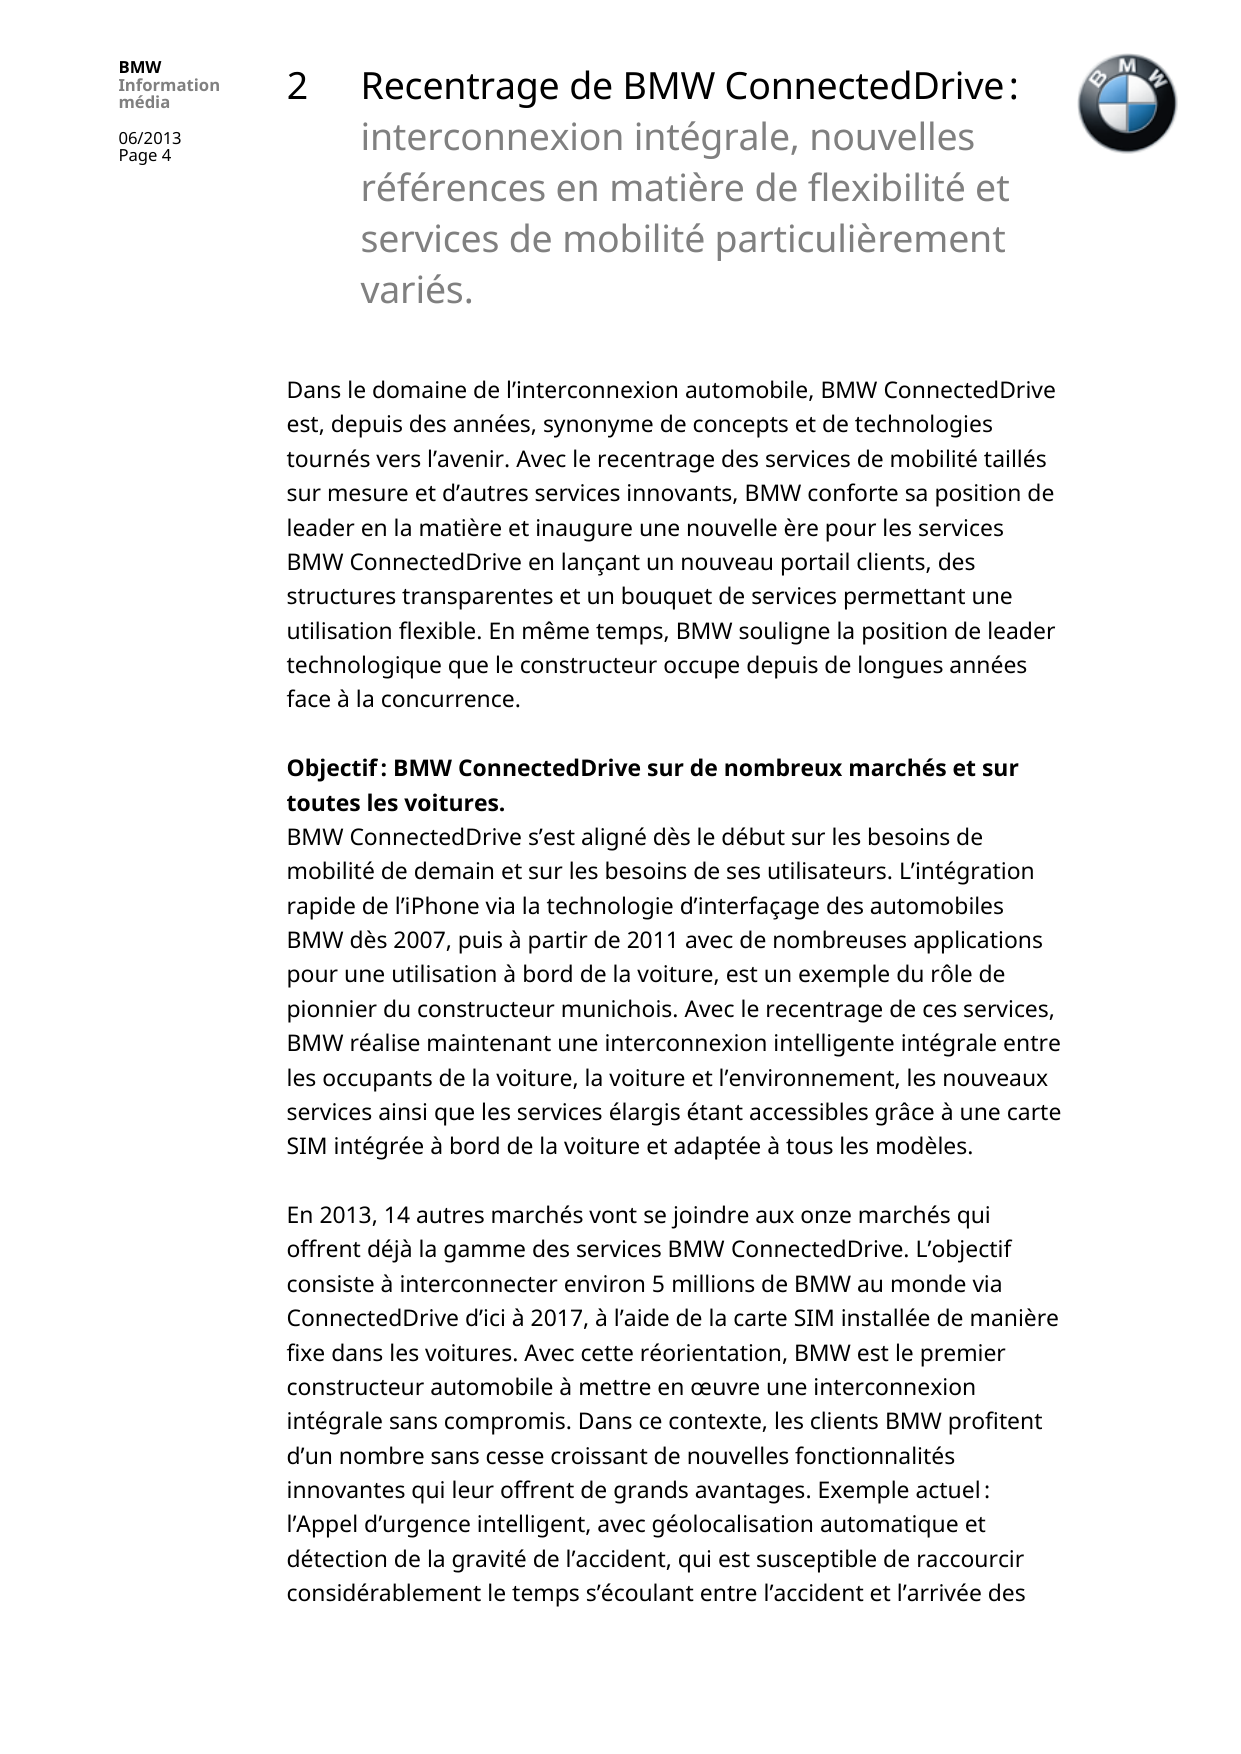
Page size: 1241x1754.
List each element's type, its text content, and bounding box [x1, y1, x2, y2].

text 2 Recentrage de BMW ConnectedDrive : interconnexion intégrale, nouvelles références en matière de flexibilité et services de mobilité particulièrement variés. [287, 59, 1073, 314]
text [286, 1196, 1066, 1608]
text Objectif : BMW ConnectedDrive sur de nombreux marchés et sur toutes les voitures. BMW ConnectedDrive s’est aligné dès le début sur les besoins de mobilité de demain et sur les besoins de ses utilisateurs. L’intégration rapide de l’iPhone via la technologie d’interfaçage des automobiles BMW dès 2007, puis à partir de 2011 avec de nombreuses applications pour une utilisation à bord de la voiture, est un exemple du rôle de pionnier du constructeur munichois. Avec le recentrage de ces services, BMW réalise maintenant une interconnexion intelligente intégrale entre les occupants de la voiture, la voiture et l’environnement, les nouveaux services ainsi que les services élargis étant accessibles grâce à une carte SIM intégrée à bord de la voiture et adaptée à tous les modèles. [286, 749, 1066, 1162]
picture [1077, 53, 1178, 154]
text Dans le domaine de l’interconnexion automobile, BMW ConnectedDrive est, depuis des années, synonyme de concepts et de technologies tournés vers l’avenir. Avec le recentrage des services de mobilité taillés sur mesure et d’autres services innovants, BMW conforte sa position de leader en la matière et inaugure une nouvelle ère pour les services BMW ConnectedDrive en lançant un nouveau portail clients, des structures transparentes et un bouquet de services permettant une utilisation flexible. En même temps, BMW souligne la position de leader technologique que le constructeur occupe depuis de longues années face à la concurrence. [286, 371, 1066, 715]
